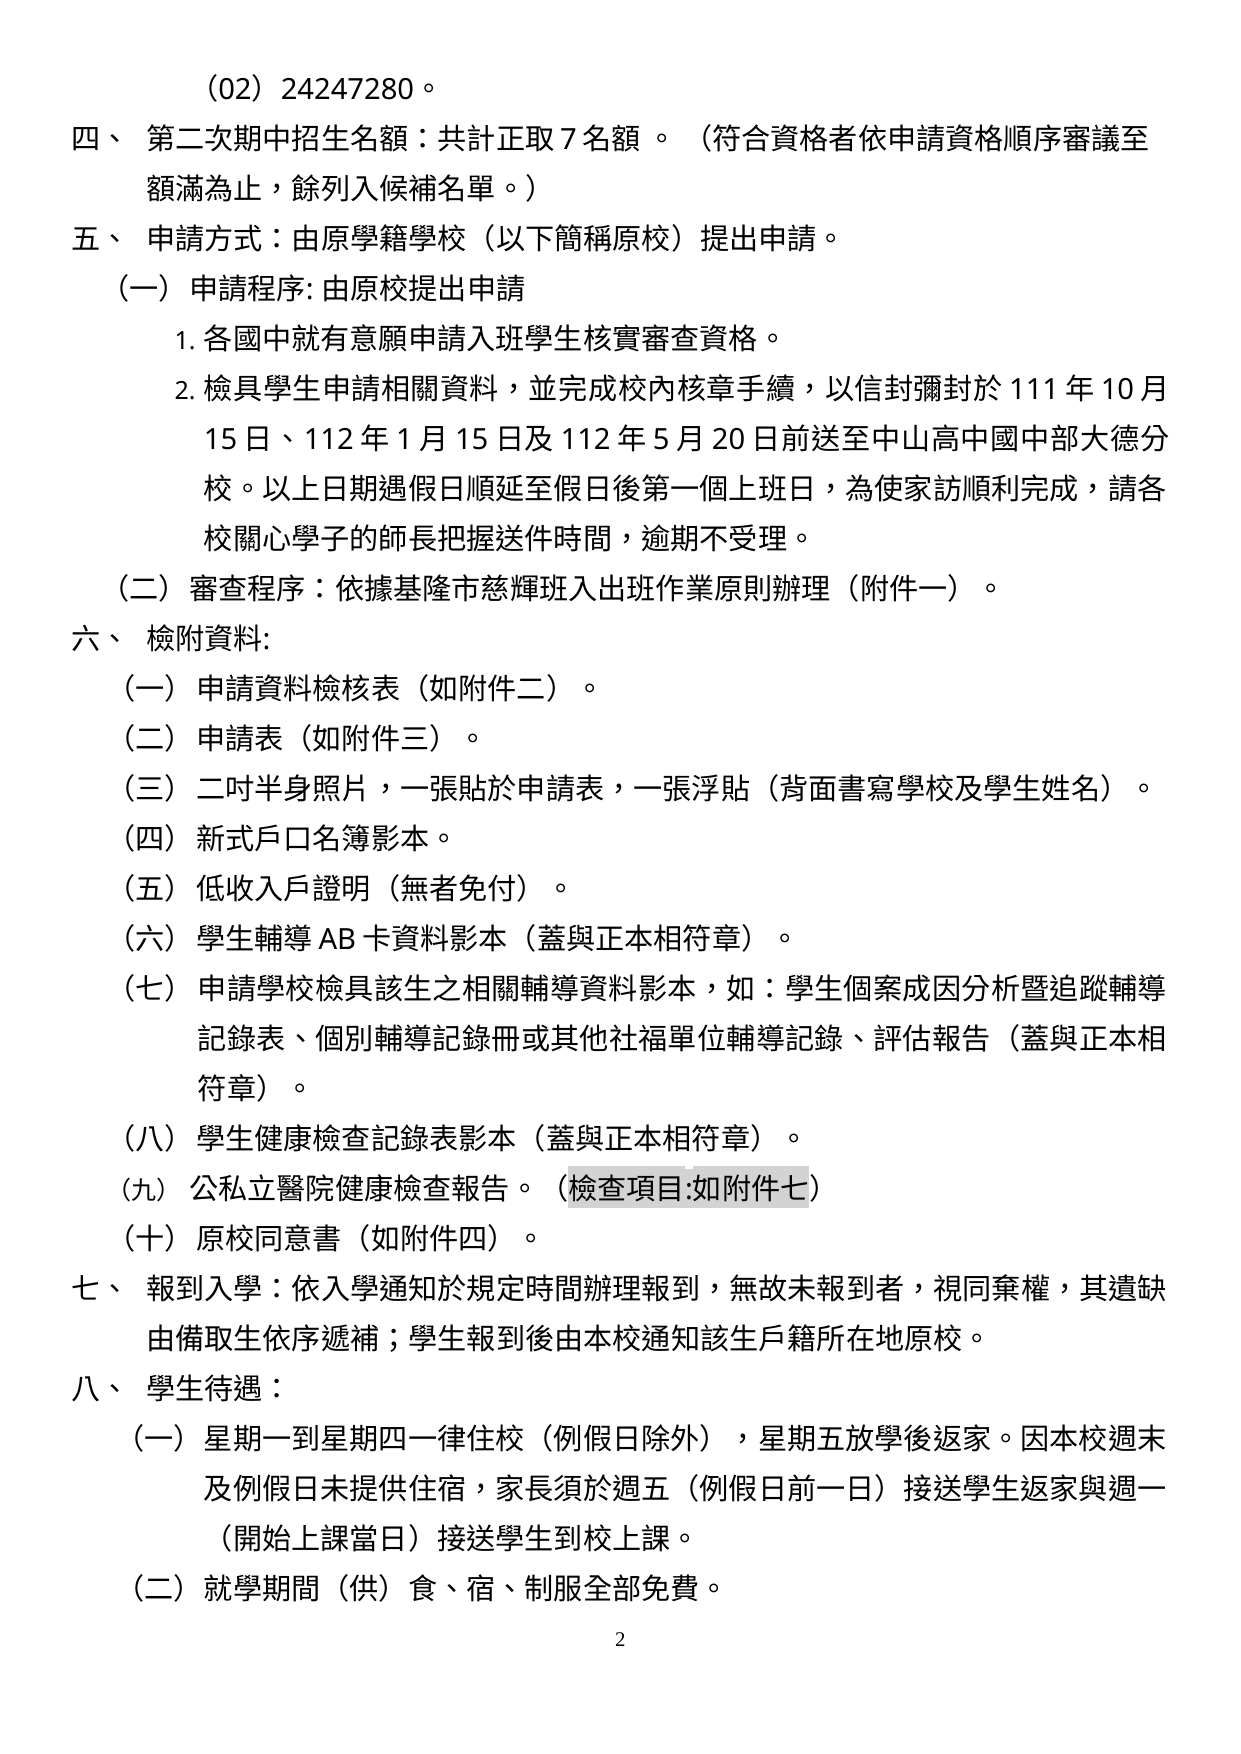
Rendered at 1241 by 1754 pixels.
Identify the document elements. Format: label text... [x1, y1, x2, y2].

list 新式戶口名簿影本。 [106, 810, 1169, 860]
list 申請方式：由原學籍學校（以下簡稱原校）提出申請。 [71, 210, 1169, 260]
list 二吋半身照片，一張貼於申請表，一張浮貼（背面書寫學校及學生姓名）。 [106, 760, 1169, 810]
list 申請表（如附件三）。 [106, 710, 1169, 760]
list 檢具學生申請相關資料，並完成校內核章手續，以信封彌封於111年10月15日、112年1月15日及112年5月20日前送至中山高中國中部大德分校。以上日期遇假日順延至假日後第一個上班日，為使家訪順利完成，請各校關心學子的師長把握送件時間，逾期不受理。 [174, 360, 1169, 560]
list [100, 60, 1169, 110]
list 原校同意書（如附件四）。 [106, 1210, 1169, 1260]
list 星期一到星期四一律住校（例假日除外），星期五放學後返家。因本校週末及例假日未提供住宿，家長須於週五（例假日前一日）接送學生返家與週一（開始上課當日）接送學生到校上課。 [115, 1410, 1169, 1560]
list 各國中就有意願申請入班學生核實審查資格。 [174, 310, 1169, 360]
list 申請資料檢核表（如附件二）。 [106, 660, 1169, 710]
list 學生輔導AB卡資料影本（蓋與正本相符章）。 [106, 910, 1169, 960]
list 申請程序: 由原校提出申請 [100, 260, 1169, 310]
list 檢附資料: [71, 610, 1169, 660]
list 報到入學：依入學通知於規定時間辦理報到，無故未報到者，視同棄權，其遺缺由備取生依序遞補；學生報到後由本校通知該生戶籍所在地原校。 [71, 1260, 1169, 1360]
list 低收入戶證明（無者免付）。 [106, 860, 1169, 910]
list 申請學校檢具該生之相關輔導資料影本，如：學生個案成因分析暨追蹤輔導記錄表、個別輔導記錄冊或其他社福單位輔導記錄、評估報告（蓋與正本相符章）。 [106, 960, 1169, 1110]
list 公私立醫院健康檢查報告。（檢查項目:如附件七） [106, 1160, 1169, 1210]
list 第二次期中招生名額：共計正取7名額 。 （符合資格者依申請資格順序審議至額滿為止，餘列入候補名單。） [71, 110, 1169, 210]
list 學生待遇： [71, 1360, 1169, 1410]
list 就學期間（供）食、宿、制服全部免費。 [115, 1560, 1169, 1610]
list 學生健康檢查記錄表影本（蓋與正本相符章）。 [106, 1110, 1169, 1160]
list 審查程序：依據基隆市慈輝班入出班作業原則辦理（附件一）。 [100, 560, 1169, 610]
